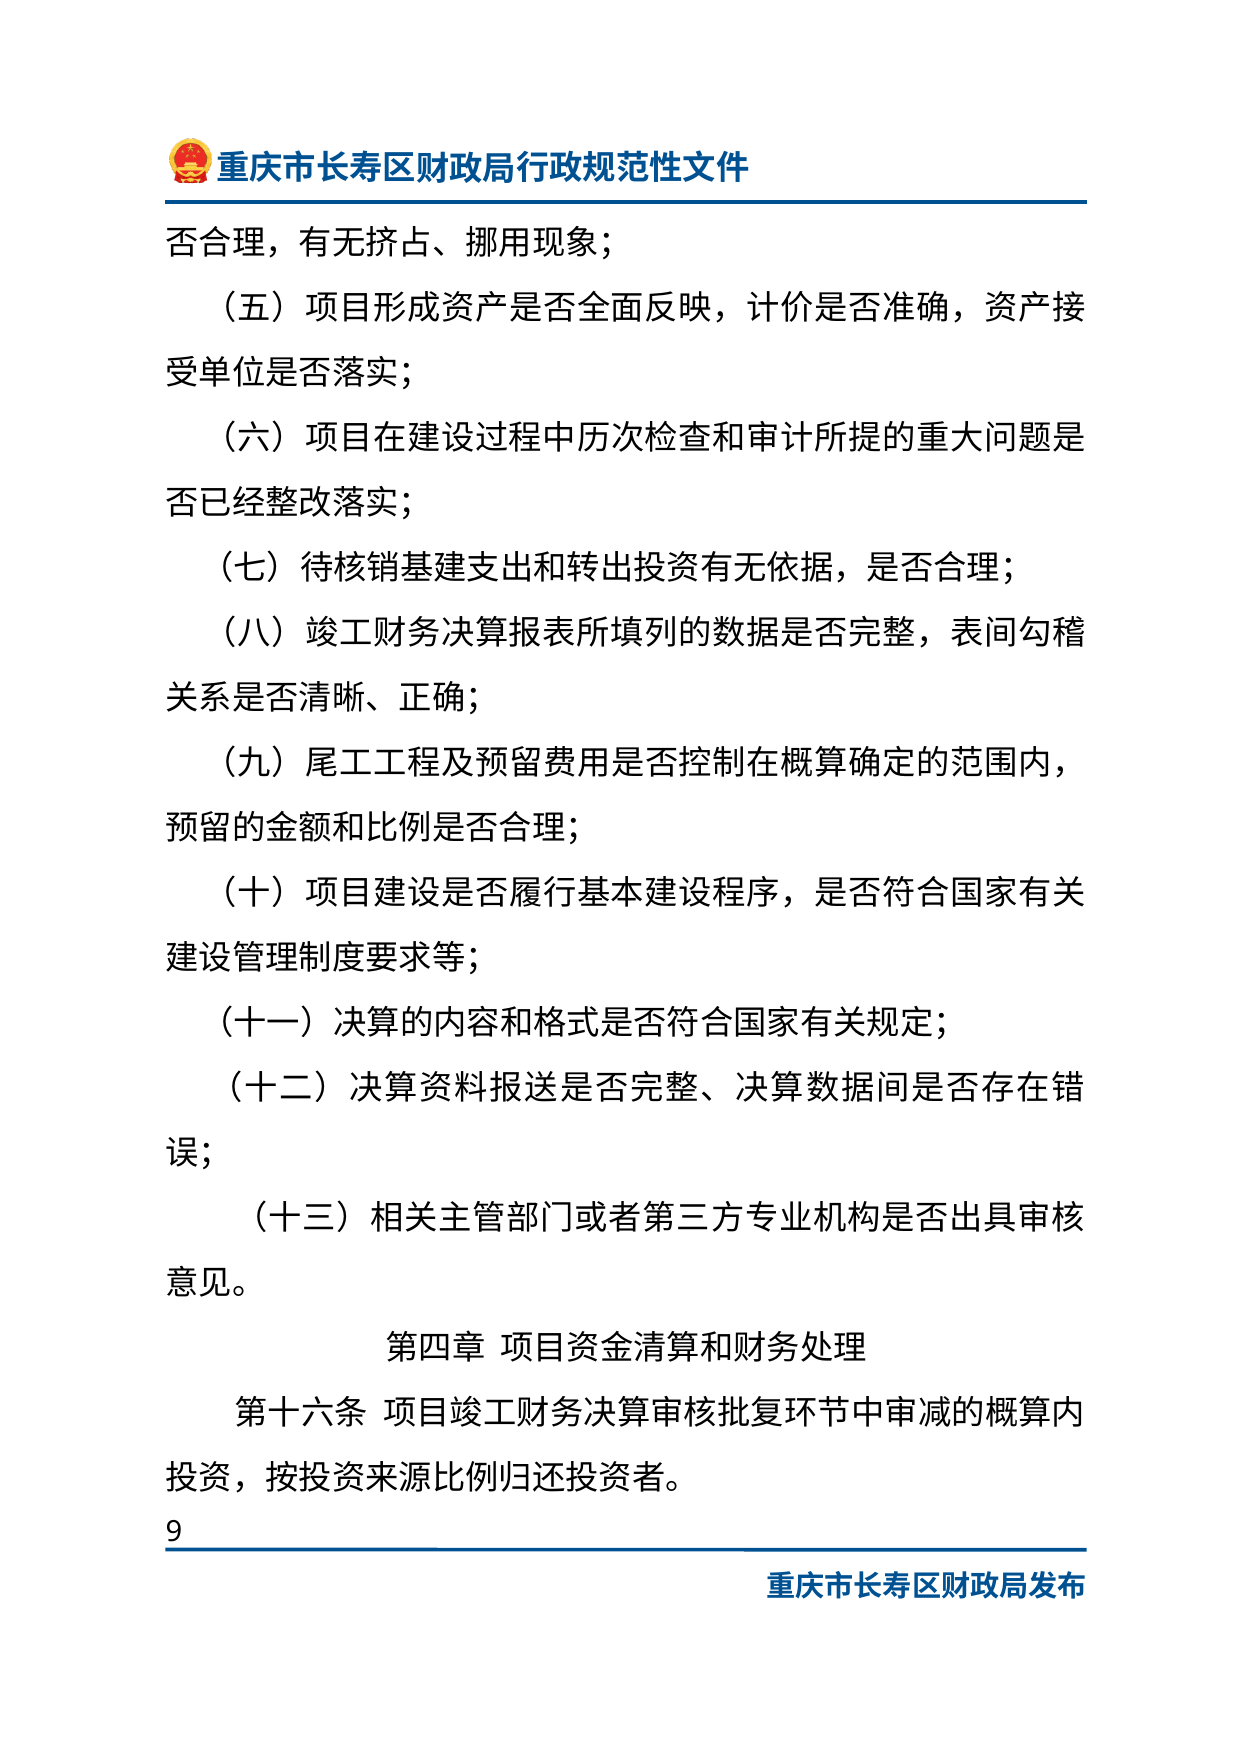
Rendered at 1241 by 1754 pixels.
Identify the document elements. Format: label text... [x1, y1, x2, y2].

text （四）项目资金是否全部到位，核算是否规范，资金使用是否合理，有无挤占、挪用现象； [165, 207, 1087, 272]
text （十二）决算资料报送是否完整、决算数据间是否存在错误； [165, 1052, 1087, 1182]
text （十一）决算的内容和格式是否符合国家有关规定； [165, 987, 1087, 1052]
text （九）尾工工程及预留费用是否控制在概算确定的范围内，预留的金额和比例是否合理； [165, 727, 1087, 857]
text （七）待核销基建支出和转出投资有无依据，是否合理； [165, 532, 1087, 597]
text 第十六条 项目竣工财务决算审核批复环节中审减的概算内投资，按投资来源比例归还投资者。 [165, 1377, 1087, 1507]
text 第四章 项目资金清算和财务处理 [165, 1312, 1087, 1377]
text （十三）相关主管部门或者第三方专业机构是否出具审核意见。 [165, 1182, 1087, 1312]
picture [165, 136, 216, 187]
text （六）项目在建设过程中历次检查和审计所提的重大问题是否已经整改落实； [165, 402, 1087, 532]
text （十）项目建设是否履行基本建设程序，是否符合国家有关建设管理制度要求等； [165, 857, 1087, 987]
text （五）项目形成资产是否全面反映，计价是否准确，资产接受单位是否落实； [165, 272, 1087, 402]
text （八）竣工财务决算报表所填列的数据是否完整，表间勾稽关系是否清晰、正确； [165, 597, 1087, 727]
